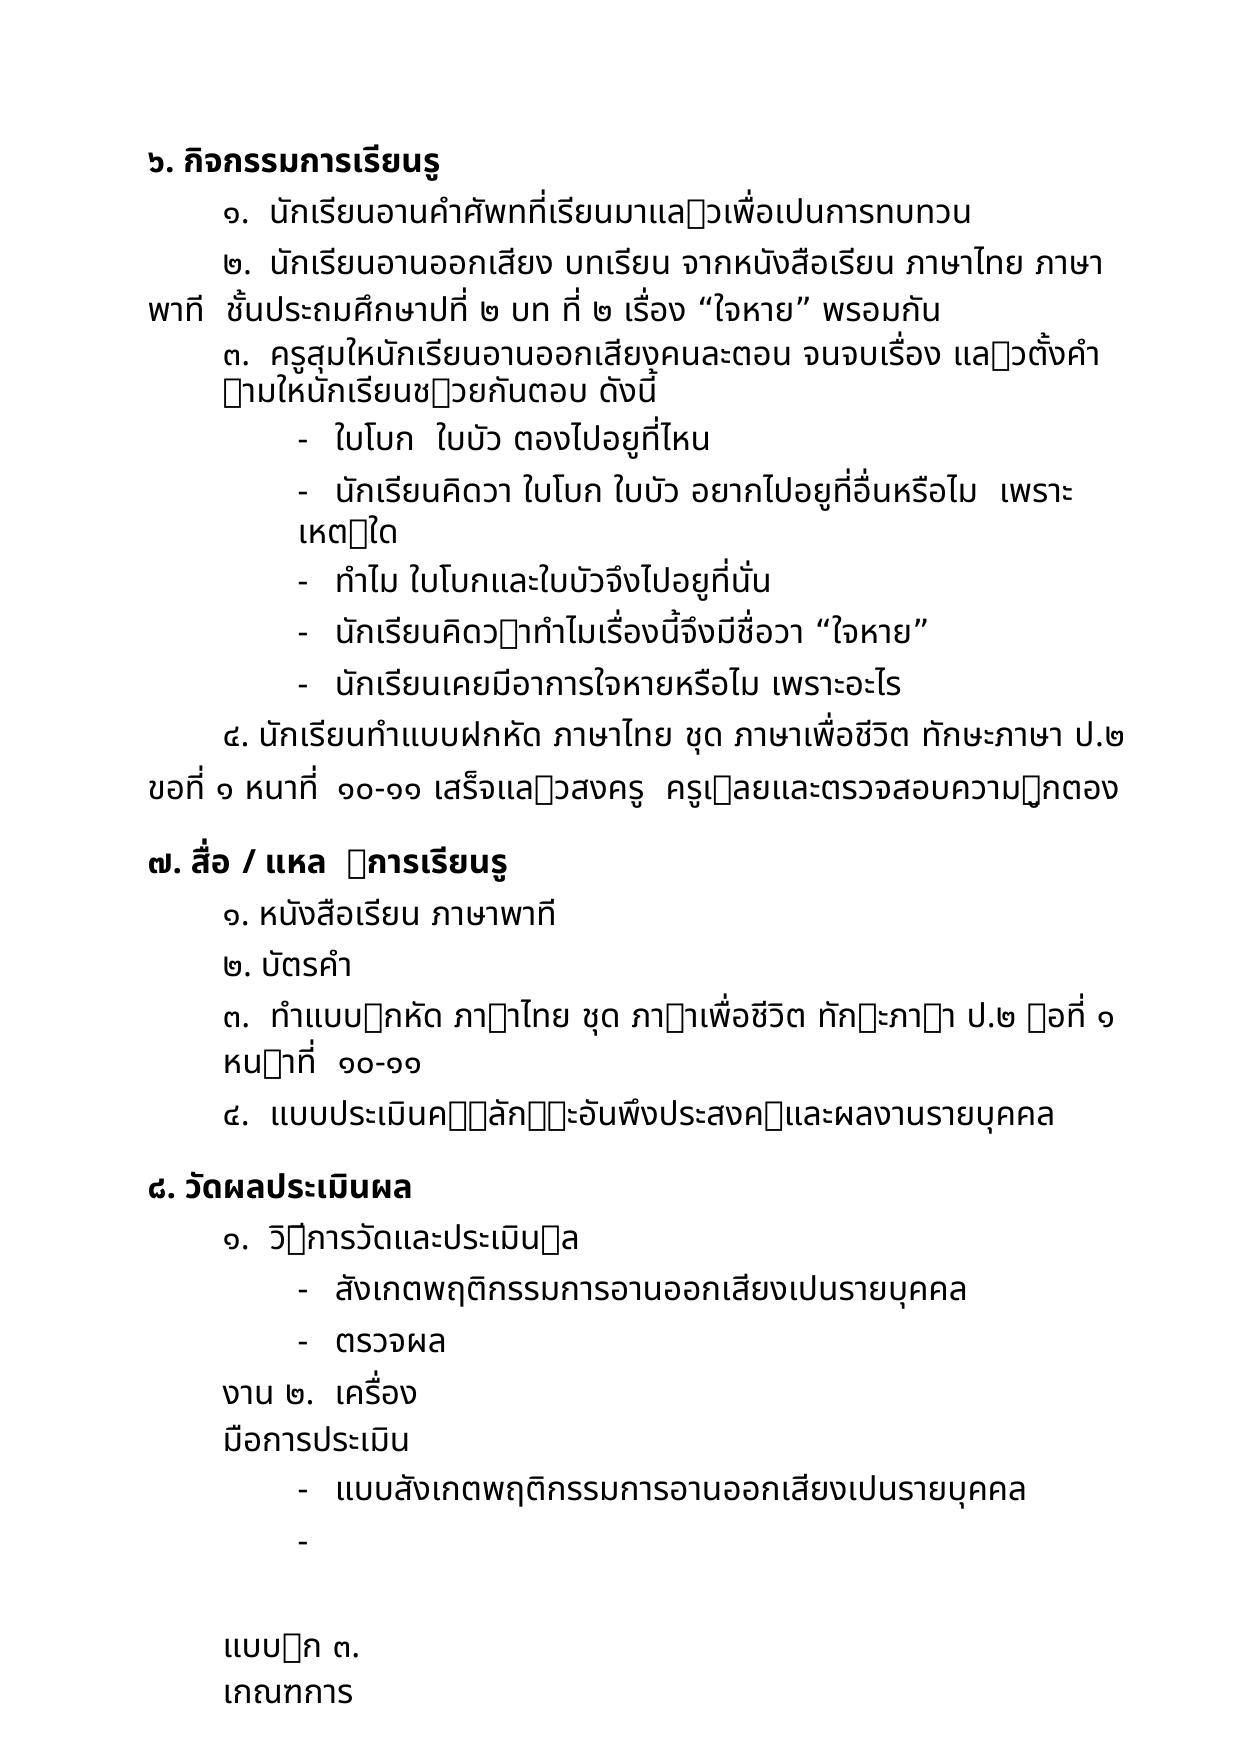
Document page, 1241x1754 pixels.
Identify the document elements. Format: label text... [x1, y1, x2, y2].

text ๓. ทําแบบฝกหัด ภาษาไทย ชุด ภาษาเพื่อชีวิต ทักษะภาษา ป.๒ ขอที่ ๑ หนาที่ ๑๐-๑๑ [222, 992, 1134, 1083]
subtitle ๖. กิจกรรมการเรียนรู [147, 136, 1134, 182]
subtitle ๗. สื่อ / แหลงการเรียนรู [147, 838, 1134, 883]
text - นักเรียนคิดวา ใบโบก ใบบัว อยากไปอยูที่อื่นหรือไม เพราะเหตุใด [297, 467, 1134, 551]
text ๔. แบบประเมินคุณลักษณะอันพึงประสงคและผลงานรายบุคคล [222, 1089, 1134, 1135]
text ๑. นักเรียนอานคําศัพทที่เรียนมาแลวเพื่อเปนการทบทวน [222, 188, 1134, 233]
text - นักเรียนเคยมีอาการใจหายหรือไม เพราะอะไร [297, 660, 1134, 705]
text ๔. นักเรียนทําแบบฝกหัด ภาษาไทย ชุด ภาษาเพื่อชีวิต ทักษะภาษา ป.๒ ขอที่ ๑ หนาที่ ๑๐-๑๑ เสร็จแลวสงครู ครูเฉลยและตรวจสอบความถูกตอง [147, 711, 1134, 809]
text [222, 1517, 421, 1711]
text - สังเกตพฤติกรรมการอานออกเสียงเปนรายบุคคล [297, 1265, 1134, 1311]
text ๑. วิธีการวัดและประเมินผล [222, 1214, 1134, 1259]
text ๒. บัตรคํา [222, 941, 1134, 986]
text - นักเรียนคิดวาทําไมเรื่องนี้จึงมีชื่อวา “ใจหาย” [297, 608, 1134, 654]
text - แบบสังเกตพฤติกรรมการอานออกเสียงเปนรายบุคคล [297, 1465, 1134, 1511]
text - ตรวจผลงาน ๒. เครื่องมือการประเมิน [222, 1317, 448, 1459]
text - ทําไม ใบโบกและใบบัวจึงไปอยูที่นั่น [297, 557, 1134, 602]
subtitle ๘. วัดผลประเมินผล [147, 1163, 1134, 1208]
text ๑. หนังสือเรียน ภาษาพาที [222, 890, 1134, 935]
text ๒. นักเรียนอานออกเสียง บทเรียน จากหนังสือเรียน ภาษาไทย ภาษาพาที ชั้นประถมศึกษาปที่ ๒ บท ที่ ๒ เรื่อง “ใจหาย” พรอมกัน [147, 239, 1118, 329]
text - ใบโบก ใบบัว ตองไปอยูที่ไหน [297, 415, 1134, 461]
text ๓. ครูสุมใหนักเรียนอานออกเสียงคนละตอน จนจบเรื่อง แลวตั้งคําถามใหนักเรียนชวยกันตอบ ดังนี้ [222, 335, 1134, 409]
